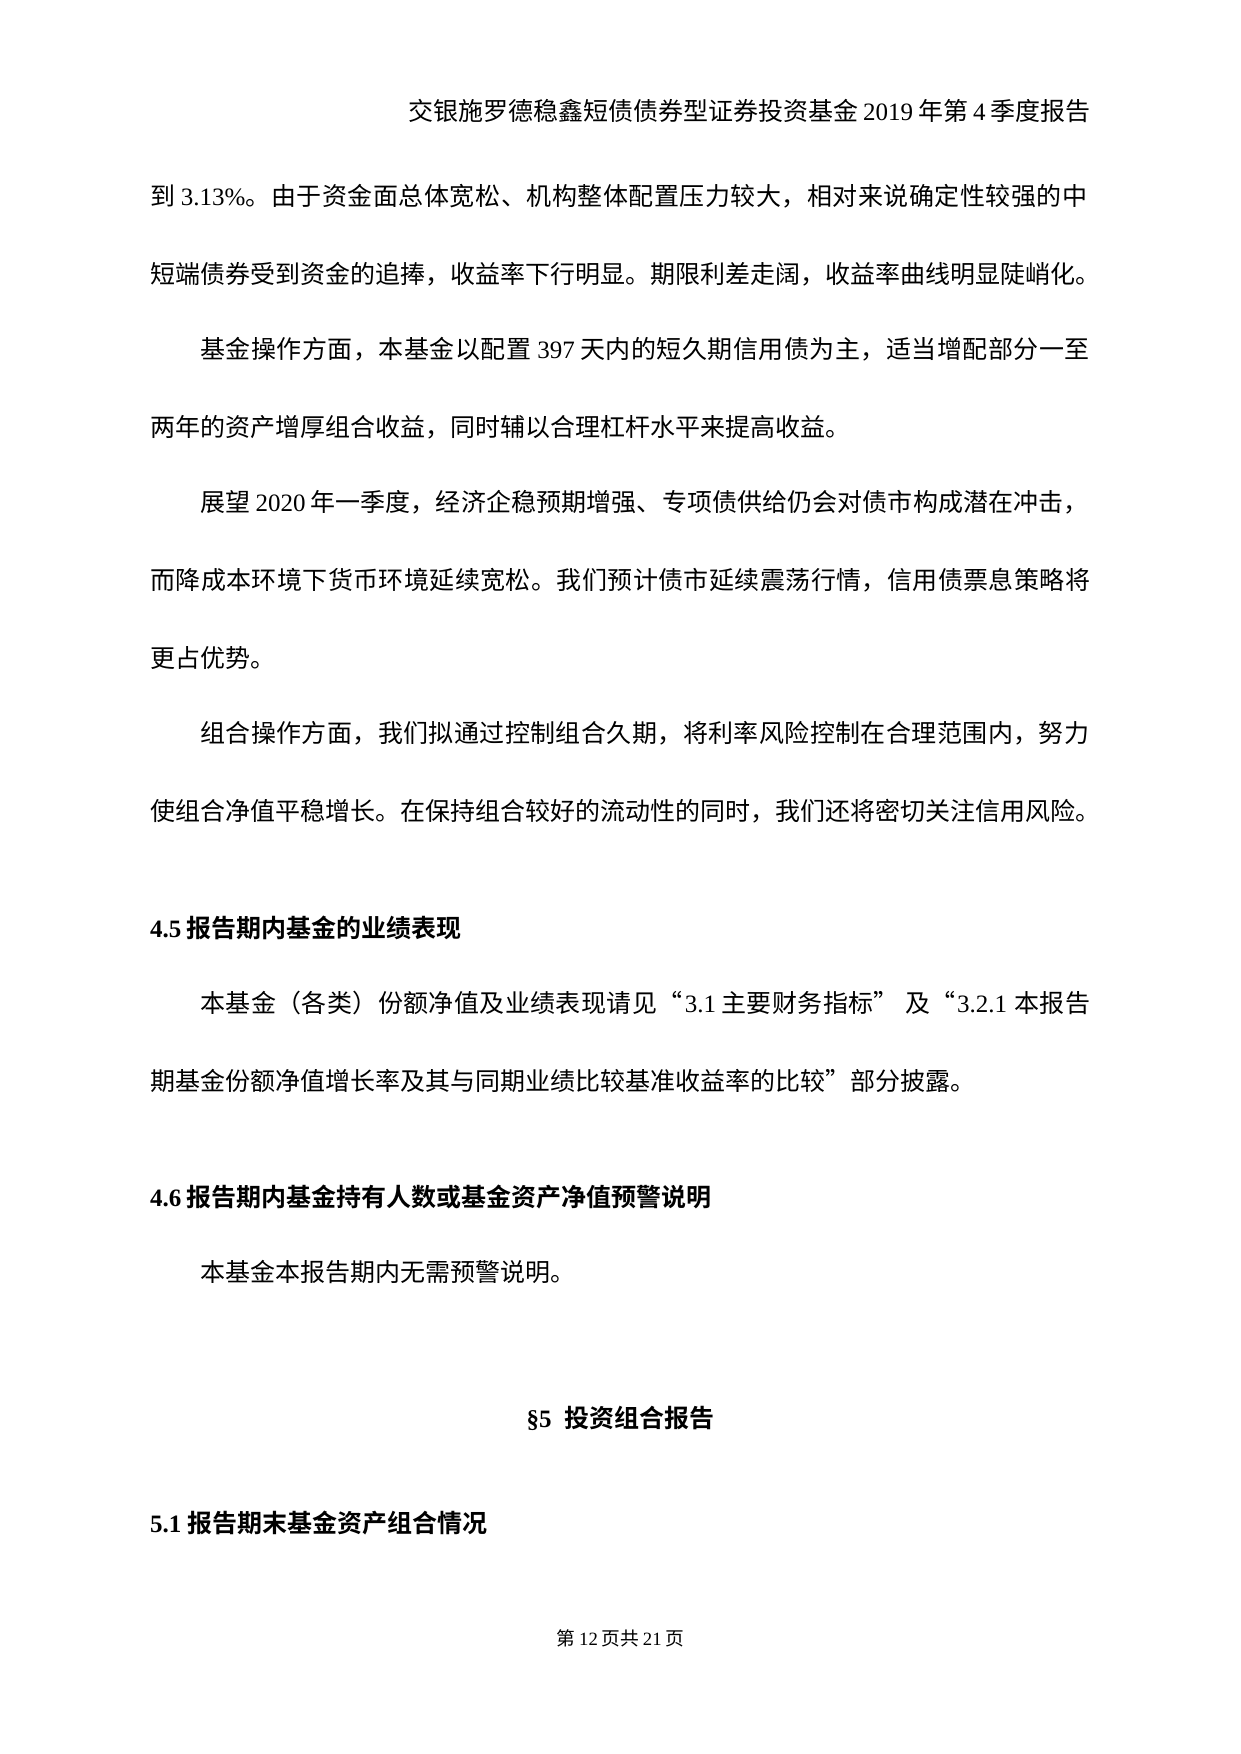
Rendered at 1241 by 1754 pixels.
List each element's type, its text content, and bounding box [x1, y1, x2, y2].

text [150, 162, 1090, 305]
text 本基金（各类）份额净值及业绩表现请见“3.1主要财务指标” 及“3.2.1 本报告期基金份额净值增长率及其与同期业绩比较基准收益率的比较”部分披露。 [150, 969, 1090, 1112]
text 基金操作方面，本基金以配置397天内的短久期信用债为主，适当增配部分一至两年的资产增厚组合收益，同时辅以合理杠杆水平来提高收益。 [150, 315, 1090, 458]
text 5.1 报告期末基金资产组合情况 [150, 1489, 1090, 1554]
text 组合操作方面，我们拟通过控制组合久期，将利率风险控制在合理范围内，努力使组合净值平稳增长。在保持组合较好的流动性的同时，我们还将密切关注信用风险。 [150, 699, 1090, 842]
subtitle §5 投资组合报告 [150, 1384, 1090, 1449]
text 4.6报告期内基金持有人数或基金资产净值预警说明 [150, 1163, 1090, 1228]
text 展望2020年一季度，经济企稳预期增强、专项债供给仍会对债市构成潜在冲击，而降成本环境下货币环境延续宽松。我们预计债市延续震荡行情，信用债票息策略将更占优势。 [150, 468, 1090, 689]
text 4.5报告期内基金的业绩表现 [150, 894, 1090, 959]
text 本基金本报告期内无需预警说明。 [150, 1238, 1090, 1303]
